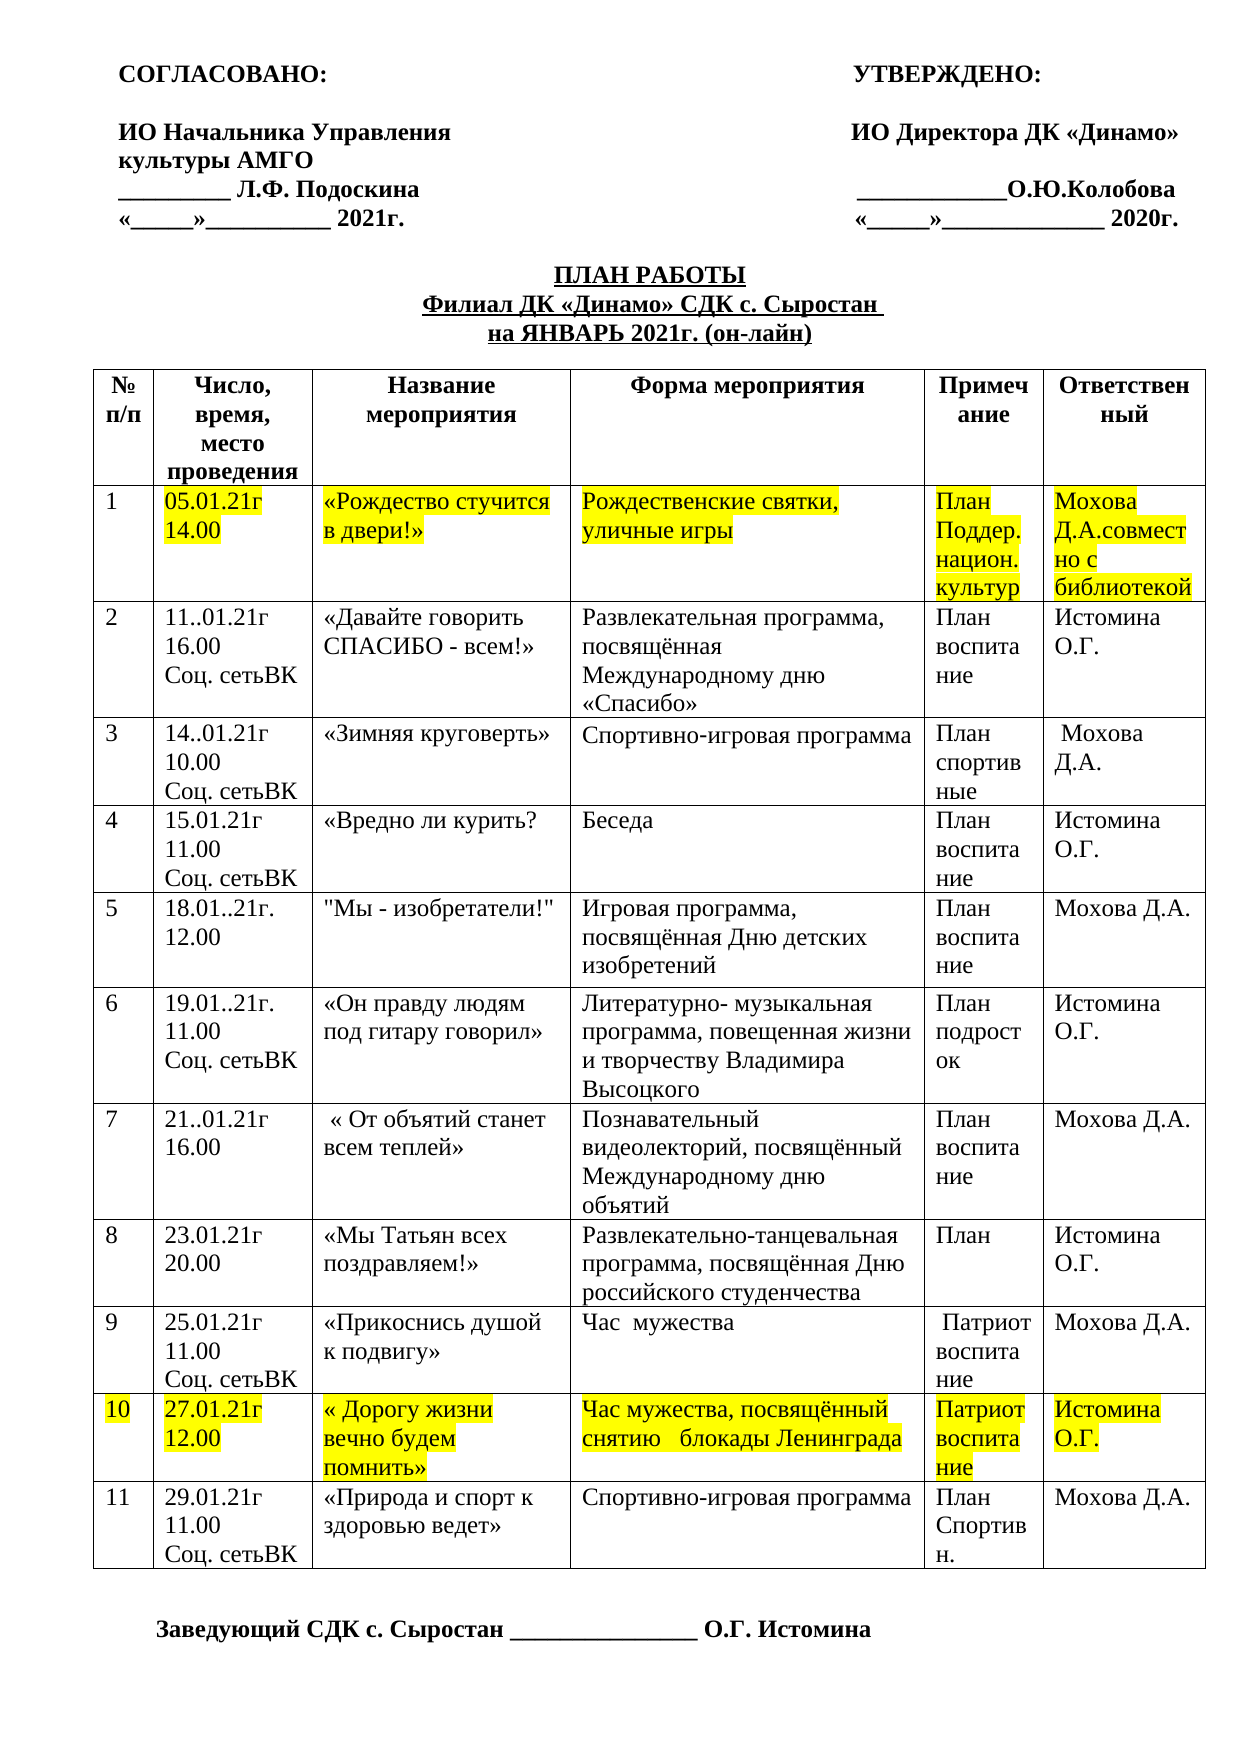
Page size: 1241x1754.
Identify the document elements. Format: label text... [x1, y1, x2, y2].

table_cell Игровая программа, посвящённая Дню детских изобретений [571, 893, 924, 987]
table_cell Мохова Д.А.совместно с библиотекой [1044, 486, 1205, 601]
table_cell 7 [94, 1104, 153, 1219]
table_cell Истомина О.Г. [1044, 1220, 1205, 1306]
table_cell Мохова Д.А. [1044, 1307, 1205, 1393]
table_cell Познавательный видеолекторий, посвящённый Международному дню объятий [571, 1104, 924, 1219]
table_cell 15.01.21г 11.00 Соц. сетьВК [154, 806, 312, 892]
table_cell 27.01.21г 12.00 [154, 1394, 312, 1481]
table_cell 25.01.21г 11.00 Соц. сетьВК [154, 1307, 312, 1393]
table_cell «Он правду людям под гитару говорил» [313, 988, 570, 1103]
table_cell « Дорогу жизни вечно будем помнить» [427, 1394, 570, 1481]
table_cell 05.01.21г 14.00 [154, 486, 312, 601]
table_cell Патриот воспитание [925, 1307, 1043, 1393]
table_cell Мохова Д.А. [1044, 1104, 1205, 1219]
table_cell Развлекательная программа, посвящённая Международному дню «Спасибо» [571, 602, 924, 717]
table_cell 3 [94, 718, 153, 804]
text _________ Л.Ф. Подоскина ____________О.Ю.Колобова [118, 174, 1181, 203]
table_cell План воспитание [925, 893, 1043, 987]
table_cell «Зимняя круговерть» [313, 718, 570, 804]
table_cell 4 [94, 806, 153, 892]
table_cell Истомина О.Г. [1044, 602, 1205, 717]
table_cell 10 [94, 1394, 153, 1481]
table_cell 19.01..21г. 11.00 Соц. сетьВК [154, 988, 312, 1103]
table_cell 6 [94, 988, 153, 1103]
text Филиал ДК «Динамо» СДК с. Сыростан [118, 289, 1181, 318]
table_cell 29.01.21г 11.00 Соц. сетьВК [154, 1482, 312, 1568]
table_cell Беседа [571, 806, 924, 892]
table_header Число, время, место проведения [154, 370, 312, 485]
table_cell Час мужества [571, 1307, 924, 1393]
text культуры АМГО [118, 145, 1181, 174]
table_cell 2 [94, 602, 153, 717]
table_header Ответственный [1044, 370, 1205, 485]
text СОГЛАСОВАНО: УТВЕРЖДЕНО: [118, 59, 1181, 88]
table_cell Рождественские святки, уличные игры [571, 486, 924, 601]
table_cell Литературно- музыкальная программа, повещенная жизни и творчеству Владимира Высоцкого [571, 988, 924, 1103]
table_cell 9 [94, 1307, 153, 1393]
table_cell «Природа и спорт к здоровью ведет» [313, 1482, 570, 1568]
text ПЛАН РАБОТЫ [118, 260, 1181, 289]
table_cell 11 [94, 1482, 153, 1568]
table_cell Развлекательно-танцевальная программа, посвящённая Дню российского студенчества [571, 1220, 924, 1306]
table_cell « От объятий станет всем теплей» [313, 1104, 570, 1219]
table_cell 21..01.21г 16.00 [154, 1104, 312, 1219]
table_cell Истомина О.Г. [1044, 806, 1205, 892]
table_cell Истомина О.Г. [1044, 1394, 1205, 1481]
table_cell 23.01.21г 20.00 [154, 1220, 312, 1306]
table_cell 1 [94, 486, 153, 601]
table_header Примечание [925, 370, 1043, 485]
table_cell Патриотвоспитание [973, 1394, 1043, 1481]
table_cell План воспитание [925, 602, 1043, 717]
table_cell «Давайте говорить СПАСИБО - всем!» [313, 602, 570, 717]
table_header № п/п [94, 370, 153, 485]
table_cell План Спортивн. [925, 1482, 1043, 1568]
text Заведующий СДК с. Сыростан _______________ О.Г. Истомина [118, 1614, 1181, 1643]
table_cell Мохова Д.А. [1044, 718, 1205, 804]
table_cell План [925, 1220, 1043, 1306]
table_cell «Мы Татьян всех поздравляем!» [313, 1220, 570, 1306]
table_cell «Вредно ли курить? [313, 806, 570, 892]
table_cell «Прикоснись душой к подвигу» [313, 1307, 570, 1393]
table_cell План воспитание [925, 806, 1043, 892]
table_cell Истомина О.Г. [1044, 988, 1205, 1103]
table_cell 18.01..21г. 12.00 [154, 893, 312, 987]
text ИО Начальника Управления ИО Директора ДК «Динамо» [118, 117, 1181, 145]
table_cell План воспитание [925, 1104, 1043, 1219]
table_cell 8 [94, 1220, 153, 1306]
table_cell "Мы - изобретатели!" [313, 893, 570, 987]
table_cell «Рождество стучится в двери!» [313, 486, 570, 601]
table_cell 5 [94, 893, 153, 987]
table_cell Мохова Д.А. [1044, 1482, 1205, 1568]
table_cell 11..01.21г 16.00 Соц. сетьВК [154, 602, 312, 717]
table_cell План подросток [925, 988, 1043, 1103]
text «_____»__________ 2021г. «_____»_____________ 2020г. [118, 203, 1181, 232]
table_cell Спортивно-игровая программа [571, 1482, 924, 1568]
table_cell 14..01.21г 10.00 Соц. сетьВК [154, 718, 312, 804]
table_cell Мохова Д.А. [1044, 893, 1205, 987]
table_header Название мероприятия [313, 370, 570, 485]
table_cell Спортивно‐игровая программа [571, 718, 924, 804]
text на ЯНВАРЬ 2021г. (он-лайн) [118, 318, 1181, 347]
table_header Форма мероприятия [571, 370, 924, 485]
table_cell План спортивные [925, 718, 1043, 804]
table_cell План Поддер. национ. культур [925, 486, 1043, 601]
table_cell Час мужества, посвящённый снятию блокады Ленинграда [571, 1394, 924, 1481]
